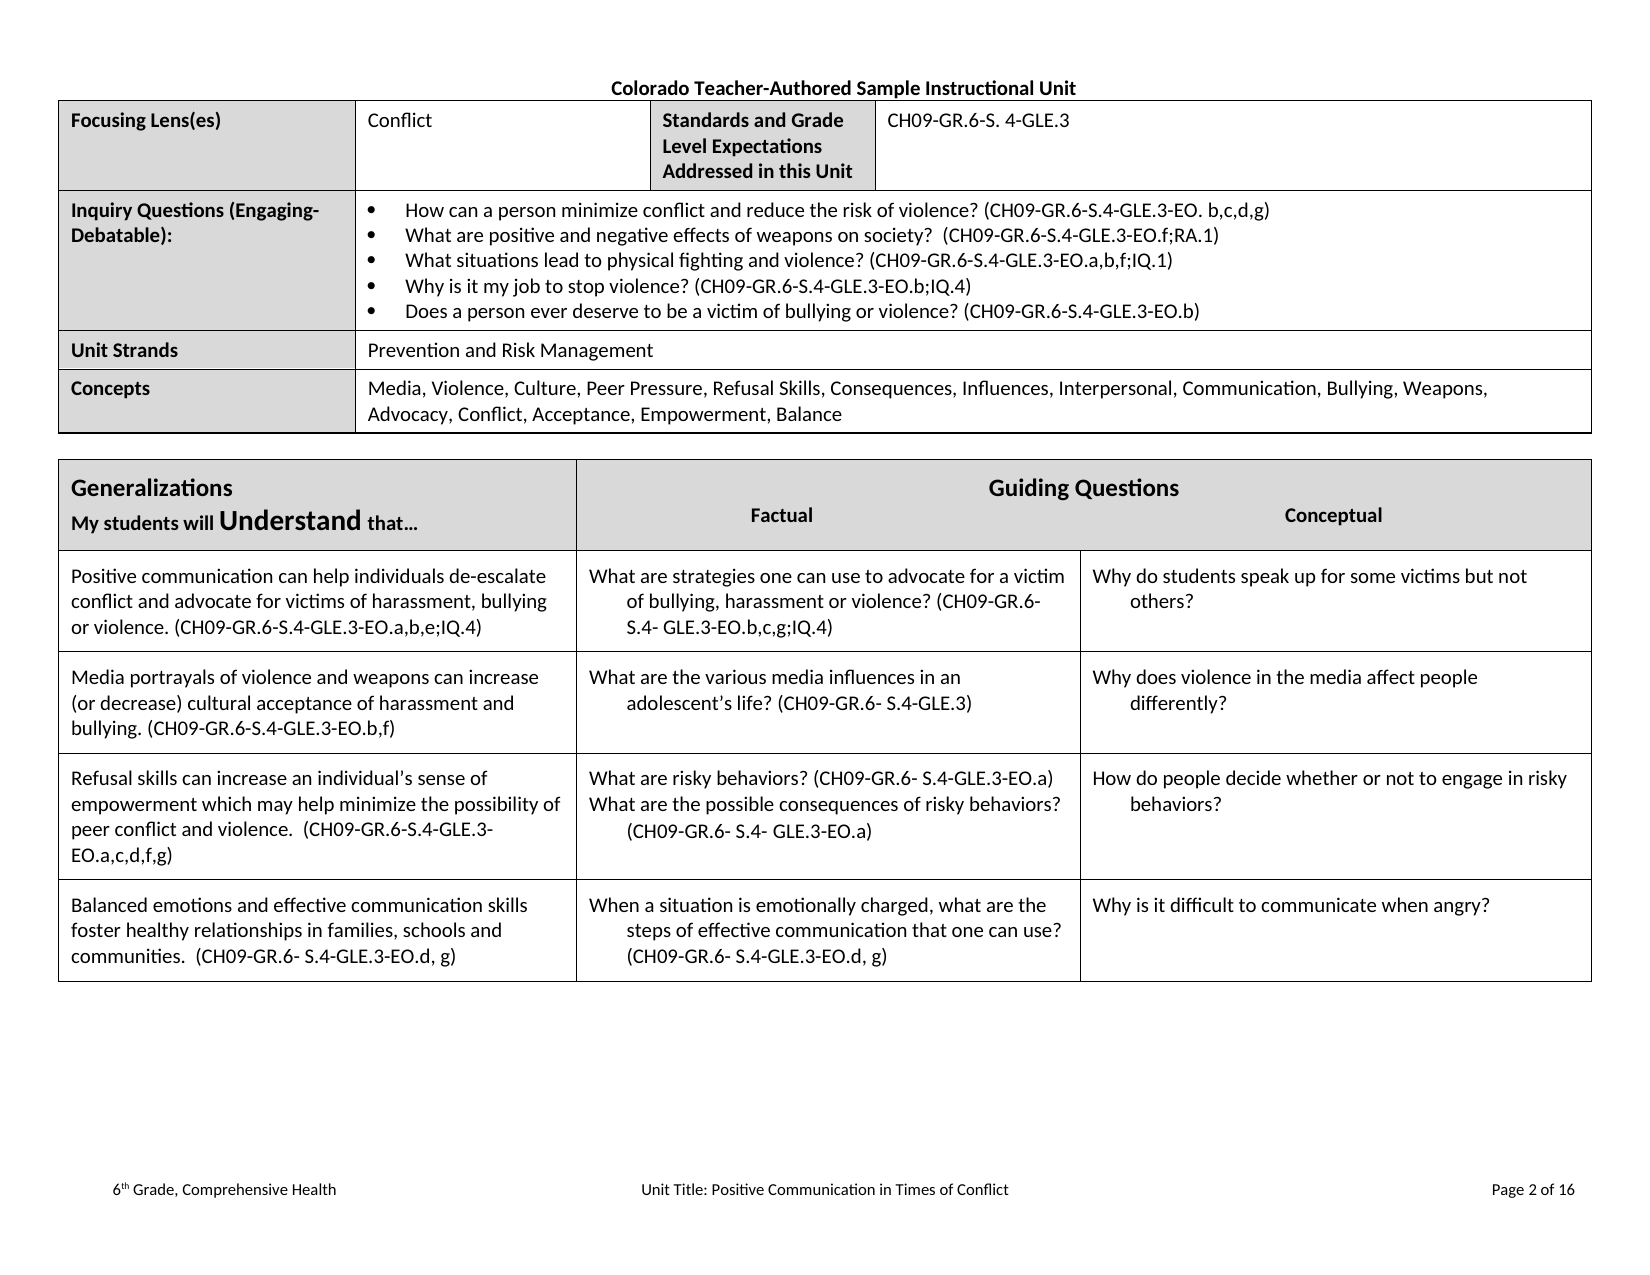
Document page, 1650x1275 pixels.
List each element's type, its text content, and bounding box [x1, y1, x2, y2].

table_cell What are strategies one can use to advocate for a victim of bullying, harassment or violence? (CH09-GR.6- S.4- GLE.3-EO.b,c,g;IQ.4) [577, 551, 1080, 651]
table_cell When a situation is emotionally charged, what are the steps of effective communication that one can use? (CH09-GR.6- S.4-GLE.3-EO.d, g) [577, 880, 1080, 981]
table_cell Positive communication can help individuals de-escalate conflict and advocate for victims of harassment, bullying or violence. (CH09-GR.6-S.4-GLE.3-EO.a,b,e;IQ.4) [59, 551, 576, 651]
table_cell Focusing Lens(es) [59, 101, 355, 190]
table_cell Standards and Grade Level Expectations Addressed in this Unit [651, 101, 875, 190]
table_cell Refusal skills can increase an individual’s sense of empowerment which may help minimize the possibility of peer conflict and violence. (CH09-GR.6-S.4-GLE.3-EO.a,c,d,f,g) [59, 754, 576, 879]
table_cell Why do students speak up for some victims but not others? [1081, 551, 1591, 651]
table_cell Why does violence in the media affect people differently? [1081, 652, 1591, 753]
table_cell Concepts [59, 370, 355, 432]
table_cell Why is it difficult to communicate when angry? [1081, 880, 1591, 981]
table_cell Unit Strands [59, 331, 355, 368]
table_cell Media, Violence, Culture, Peer Pressure, Refusal Skills, Consequences, Influences, Interpersonal, Communication, Bullying, Weapons, Advocacy, Conflict, Acceptance, Empowerment, Balance [356, 370, 1591, 432]
table_cell CH09-GR.6-S. 4-GLE.3 [876, 101, 1591, 190]
table_cell What are risky behaviors? (CH09-GR.6- S.4-GLE.3-EO.a) What are the possible consequences of risky behaviors? (CH09-GR.6- S.4- GLE.3-EO.a) [577, 754, 1080, 879]
table_header Guiding Questions Factual Conceptual [577, 460, 1591, 550]
table_cell What are the various media influences in an adolescent’s life? (CH09-GR.6- S.4-GLE.3) [577, 652, 1080, 753]
table_cell Conflict [356, 101, 650, 190]
table_cell Media portrayals of violence and weapons can increase (or decrease) cultural acceptance of harassment and bullying. (CH09-GR.6-S.4-GLE.3-EO.b,f) [59, 652, 576, 753]
table_cell Prevention and Risk Management [356, 331, 1591, 368]
table_cell How do people decide whether or not to engage in risky behaviors? [1081, 754, 1591, 879]
table_cell Balanced emotions and effective communication skills foster healthy relationships in families, schools and communities. (CH09-GR.6- S.4-GLE.3-EO.d, g) [59, 880, 576, 981]
table_header Generalizations My students will Understand that… [59, 460, 576, 550]
table_cell How can a person minimize conflict and reduce the risk of violence? (CH09-GR.6-S.4-GLE.3-EO. b,c,d,g) What are positive and negative effects of weapons on society? (CH09-GR.6-S.4-GLE.3-EO.f;RA.1) What situations lead to physical fighting and violence? (CH09-GR.6-S.4-GLE.3-EO.a,b,f;IQ.1) Why is it my job to stop violence? (CH09-GR.6-S.4-GLE.3-EO.b;IQ.4) Does a person ever deserve to be a victim of bullying or violence? (CH09-GR.6-S.4-GLE.3-EO.b) [356, 191, 1591, 330]
table_cell Inquiry Questions (Engaging- Debatable): [59, 191, 355, 330]
